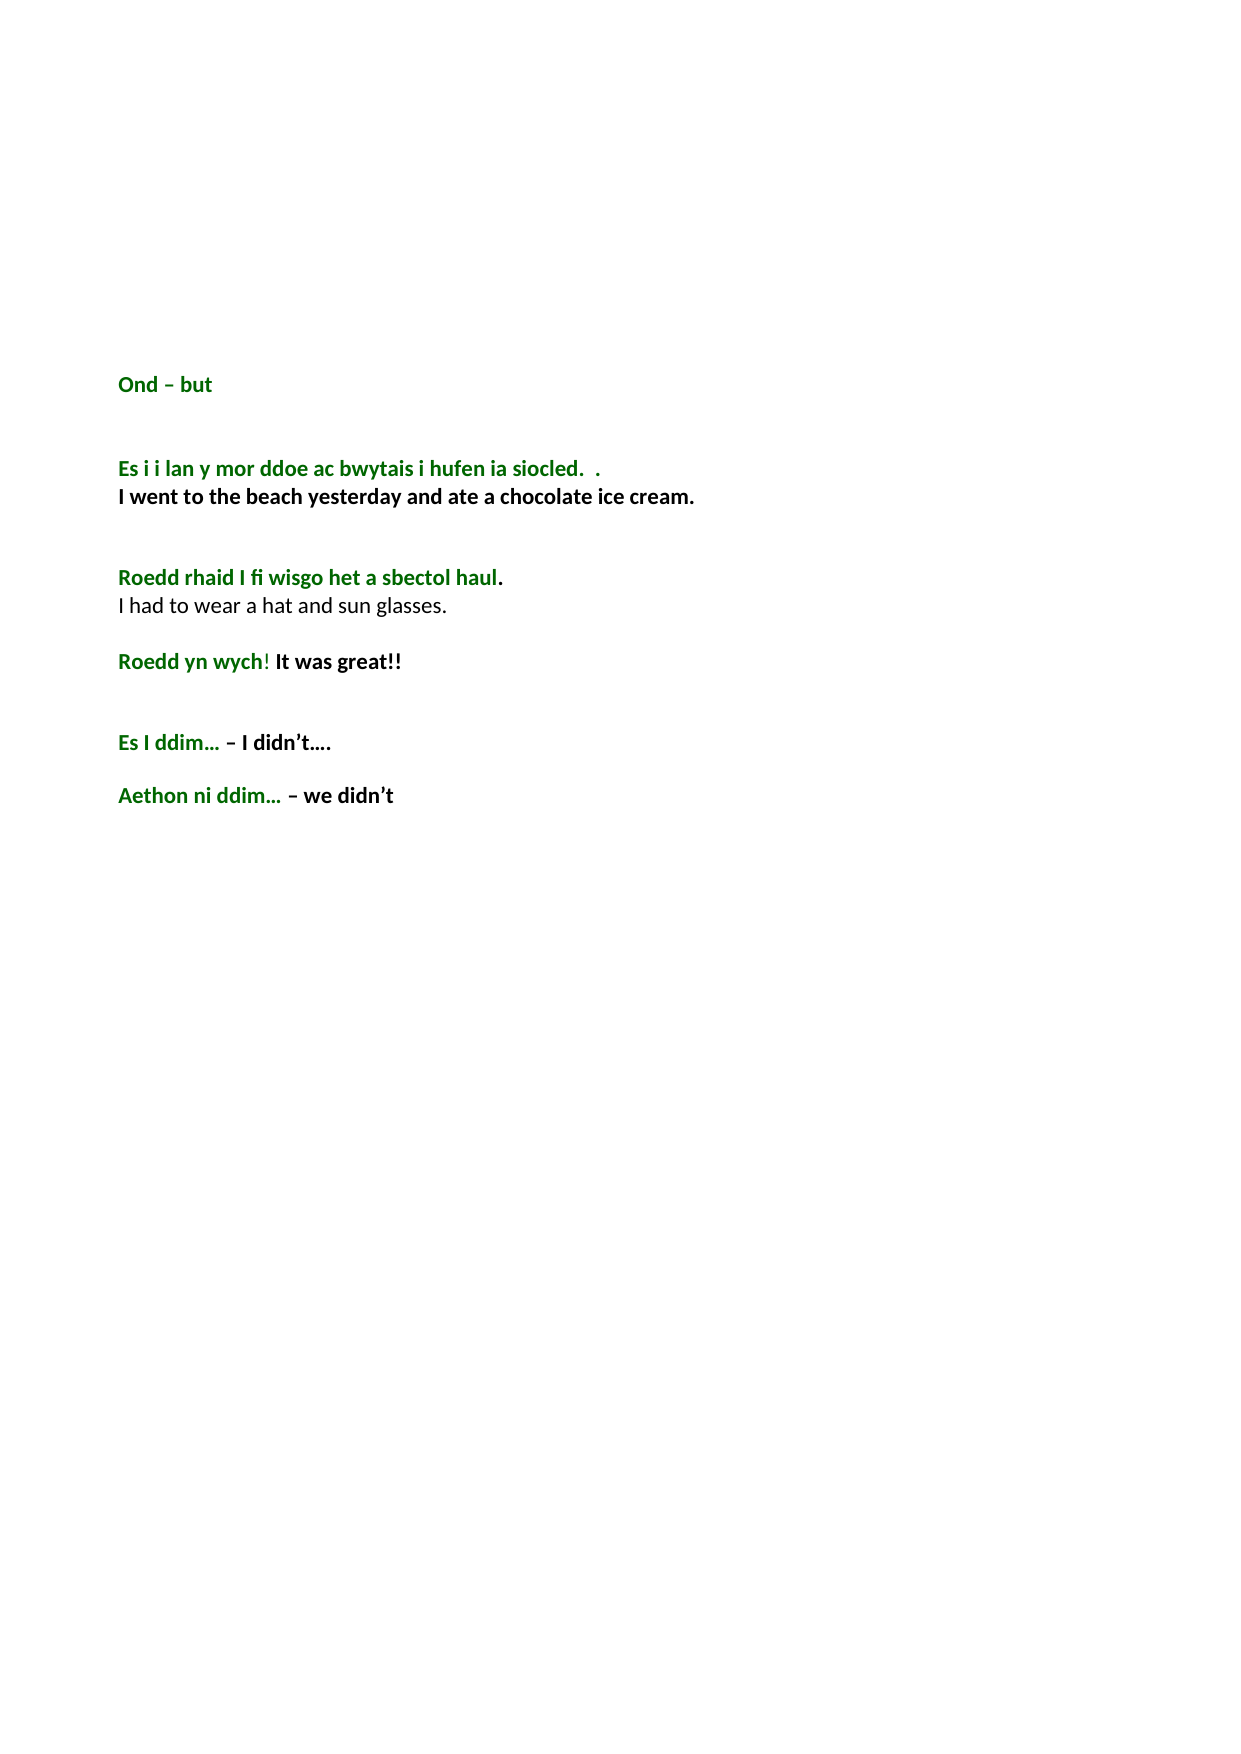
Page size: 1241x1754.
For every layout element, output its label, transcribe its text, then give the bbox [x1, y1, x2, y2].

text Aethon ni ddim… – we didn’t [118, 782, 1122, 809]
text I went to the beach yesterday and ate a chocolate ice cream. [118, 482, 1122, 510]
text I had to wear a hat and sun glasses. [118, 591, 1122, 619]
text Ond – but [118, 370, 1122, 398]
text Es I ddim… – I didn’t…. [118, 728, 1122, 757]
text Roedd rhaid I fi wisgo het a sbectol haul. [118, 563, 1122, 591]
text Roedd yn wych! It was great!! [118, 647, 1122, 676]
text Es i i lan y mor ddoe ac bwytais i hufen ia siocled. . [118, 454, 1122, 482]
